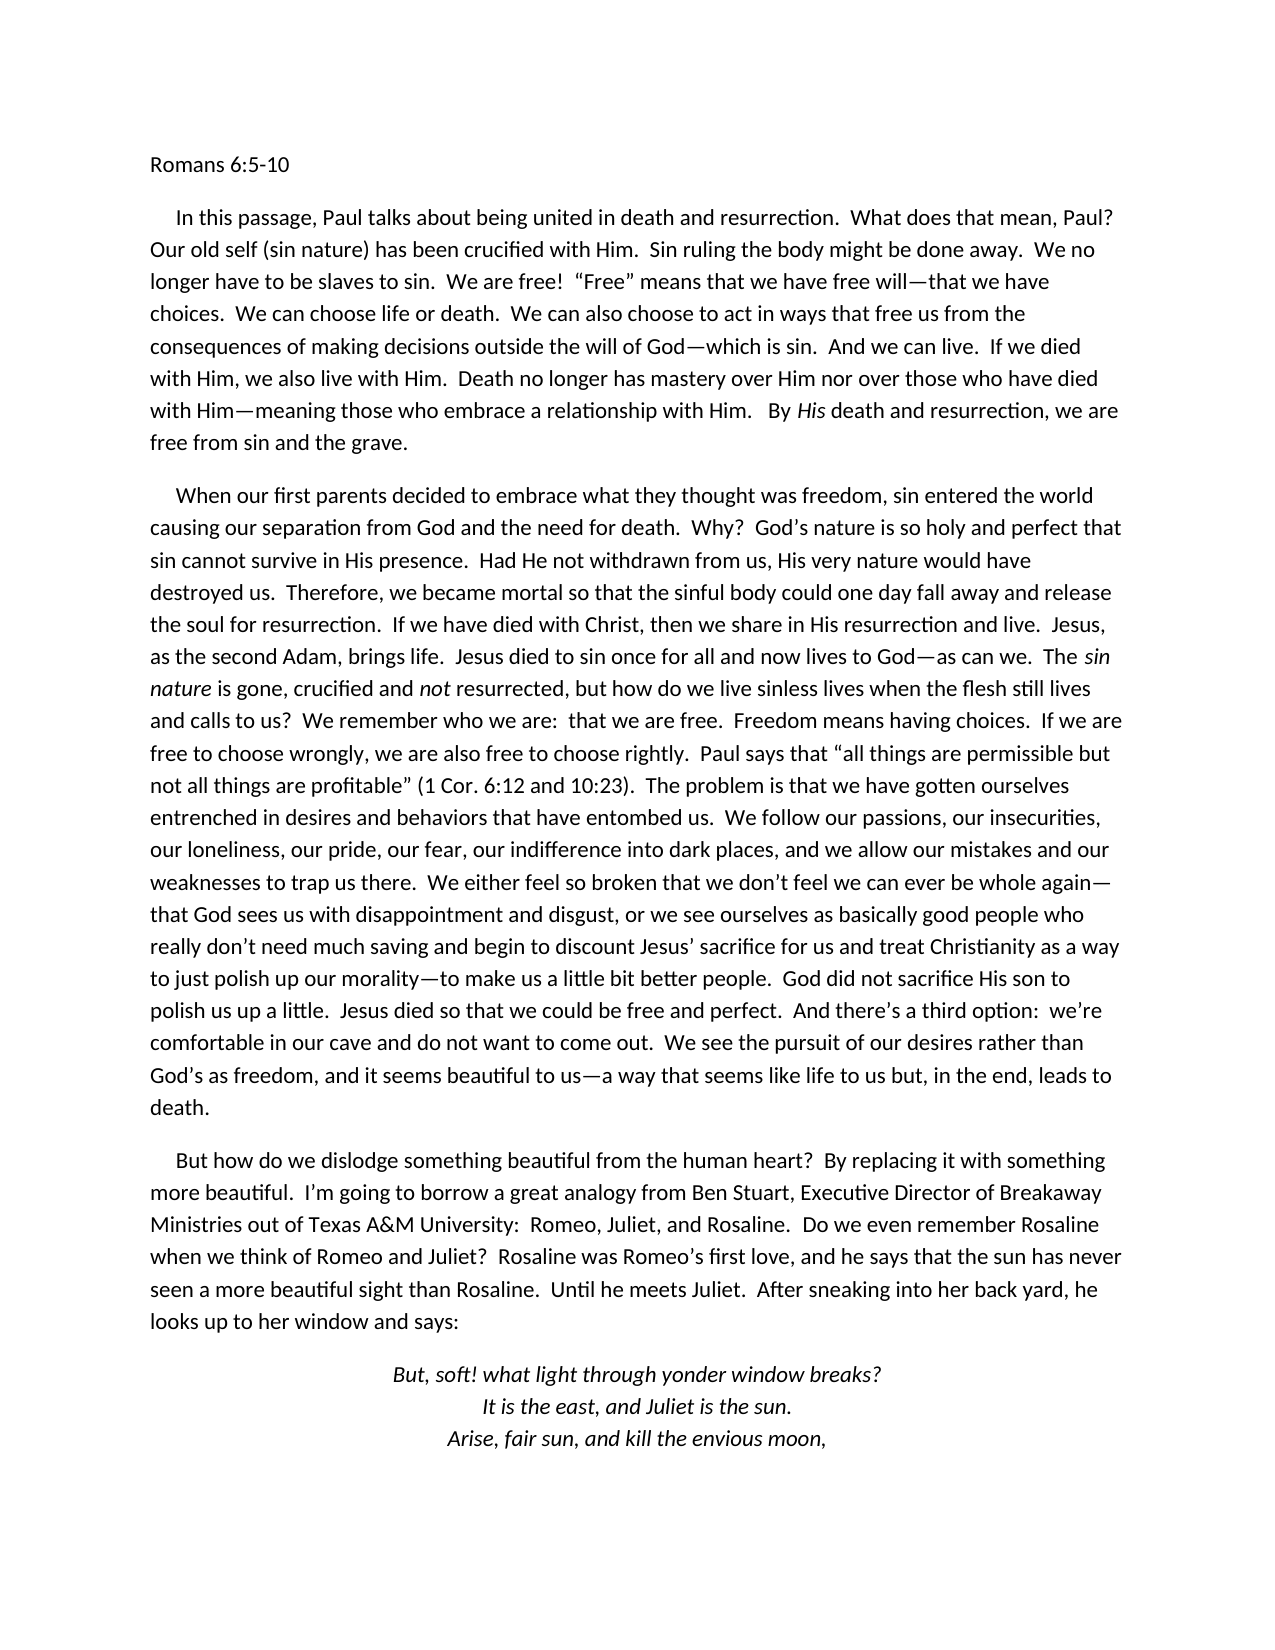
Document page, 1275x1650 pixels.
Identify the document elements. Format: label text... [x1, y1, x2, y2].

text Romans 6:5-10 [150, 150, 1125, 178]
text When our first parents decided to embrace what they thought was freedom, sin entered the world causing our separation from God and the need for death. Why? God’s nature is so holy and perfect that sin cannot survive in His presence. Had He not withdrawn from us, His very nature would have destroyed us. Therefore, we became mortal so that the sinful body could one day fall away and release the soul for resurrection. If we have died with Christ, then we share in His resurrection and live. Jesus, as the second Adam, brings life. Jesus died to sin once for all and now lives to God—as can we. The sin nature is gone, crucified and not resurrected, but how do we live sinless lives when the flesh still lives and calls to us? We remember who we are: that we are free. Freedom means having choices. If we are free to choose wrongly, we are also free to choose rightly. Paul says that “all things are permissible but not all things are profitable” (1 Cor. 6:12 and 10:23). The problem is that we have gotten ourselves entrenched in desires and behaviors that have entombed us. We follow our passions, our insecurities, our loneliness, our pride, our fear, our indifference into dark places, and we allow our mistakes and our weaknesses to trap us there. We either feel so broken that we don’t feel we can ever be whole again—that God sees us with disappointment and disgust, or we see ourselves as basically good people who really don’t need much saving and begin to discount Jesus’ sacrifice for us and treat Christianity as a way to just polish up our morality—to make us a little bit better people. God did not sacrifice His son to polish us up a little. Jesus died so that we could be free and perfect. And there’s a third option: we’re comfortable in our cave and do not want to come out. We see the pursuit of our desires rather than God’s as freedom, and it seems beautiful to us—a way that seems like life to us but, in the end, leads to death. [150, 481, 1125, 1121]
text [150, 1360, 1125, 1452]
text But how do we dislodge something beautiful from the human heart? By replacing it with something more beautiful. I’m going to borrow a great analogy from Ben Stuart, Executive Director of Breakaway Ministries out of Texas A&M University: Romeo, Juliet, and Rosaline. Do we even remember Rosaline when we think of Romeo and Juliet? Rosaline was Romeo’s first love, and he says that the sun has never seen a more beautiful sight than Rosaline. Until he meets Juliet. After sneaking into her back yard, he looks up to her window and says: [150, 1146, 1125, 1335]
text In this passage, Paul talks about being united in death and resurrection. What does that mean, Paul? Our old self (sin nature) has been crucified with Him. Sin ruling the body might be done away. We no longer have to be slaves to sin. We are free! “Free” means that we have free will—that we have choices. We can choose life or death. We can also choose to act in ways that free us from the consequences of making decisions outside the will of God—which is sin. And we can live. If we died with Him, we also live with Him. Death no longer has mastery over Him nor over those who have died with Him—meaning those who embrace a relationship with Him. By His death and resurrection, we are free from sin and the grave. [150, 203, 1125, 456]
